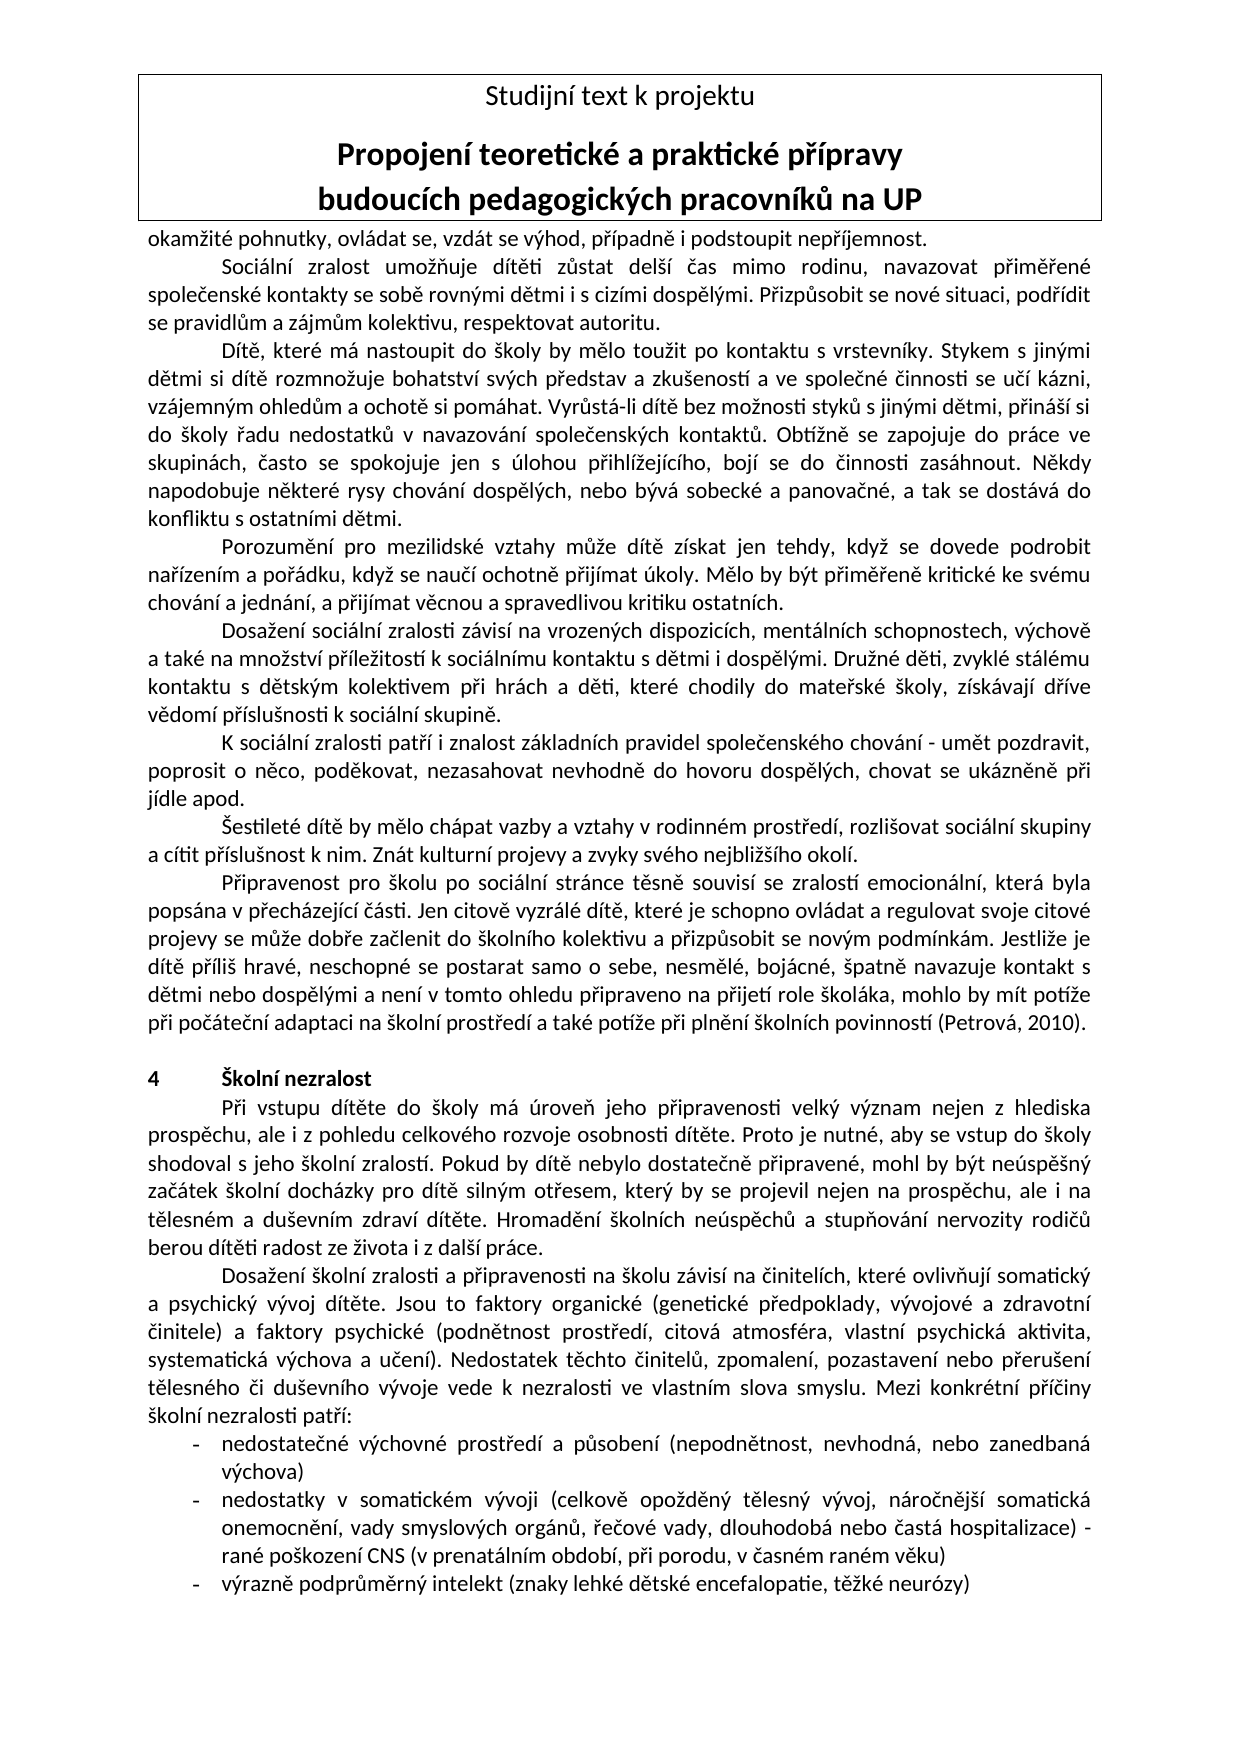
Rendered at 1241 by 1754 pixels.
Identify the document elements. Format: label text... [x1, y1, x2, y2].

text Dosažení sociální zralosti závisí na vrozených dispozicích, mentálních schopnostech, výchově a také na množství příležitostí k sociálnímu kontaktu s dětmi i dospělými. Družné děti, zvyklé stálému kontaktu s dětským kolektivem při hrách a děti, které chodily do mateřské školy, získávají dříve vědomí příslušnosti k sociální skupině. [148, 616, 1093, 728]
subtitle 4 Školní nezralost [148, 1064, 1093, 1093]
text Sociální zralost umožňuje dítěti zůstat delší čas mimo rodinu, navazovat přiměřené společenské kontakty se sobě rovnými dětmi i s cizími dospělými. Přizpůsobit se nové situaci, podřídit se pravidlům a zájmům kolektivu, respektovat autoritu. [148, 252, 1093, 336]
text Dítě, které má nastoupit do školy by mělo toužit po kontaktu s vrstevníky. Stykem s jinými dětmi si dítě rozmnožuje bohatství svých představ a zkušeností a ve společné činnosti se učí kázni, vzájemným ohledům a ochotě si pomáhat. Vyrůstá-li dítě bez možnosti styků s jinými dětmi, přináší si do školy řadu nedostatků v navazování společenských kontaktů. Obtížně se zapojuje do práce ve skupinách, často se spokojuje jen s úlohou přihlížejícího, bojí se do činnosti zasáhnout. Někdy napodobuje některé rysy chování dospělých, nebo bývá sobecké a panovačné, a tak se dostává do konfliktu s ostatními dětmi. [148, 336, 1093, 532]
text Připravenost pro školu po sociální stránce těsně souvisí se zralostí emocionální, která byla popsána v přecházející části. Jen citově vyzrálé dítě, které je schopno ovládat a regulovat svoje citové projevy se může dobře začlenit do školního kolektivu a přizpůsobit se novým podmínkám. Jestliže je dítě příliš hravé, neschopné se postarat samo o sebe, nesmělé, bojácné, špatně navazuje kontakt s dětmi nebo dospělými a není v tomto ohledu připraveno na přijetí role školáka, mohlo by mít potíže při počáteční adaptaci na školní prostředí a také potíže při plnění školních povinností (Petrová, 2010). [148, 868, 1093, 1037]
text Porozumění pro mezilidské vztahy může dítě získat jen tehdy, když se dovede podrobit nařízením a pořádku, když se naučí ochotně přijímat úkoly. Mělo by být přiměřeně kritické ke svému chování a jednání, a přijímat věcnou a spravedlivou kritiku ostatních. [148, 532, 1093, 616]
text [148, 224, 1093, 252]
list nedostatečné výchovné prostředí a působení (nepodnětnost, nevhodná, nebo zanedbaná výchova) [192, 1429, 1093, 1485]
list nedostatky v somatickém vývoji (celkově opožděný tělesný vývoj, náročnější somatická onemocnění, vady smyslových orgánů, řečové vady, dlouhodobá nebo častá hospitalizace) - rané poškození CNS (v prenatálním období, při porodu, v časném raném věku) [192, 1485, 1093, 1569]
text Při vstupu dítěte do školy má úroveň jeho připravenosti velký význam nejen z hlediska prospěchu, ale i z pohledu celkového rozvoje osobnosti dítěte. Proto je nutné, aby se vstup do školy shodoval s jeho školní zralostí. Pokud by dítě nebylo dostatečně připravené, mohl by být neúspěšný začátek školní docházky pro dítě silným otřesem, který by se projevil nejen na prospěchu, ale i na tělesném a duševním zdraví dítěte. Hromadění školních neúspěchů a stupňování nervozity rodičů berou dítěti radost ze života i z další práce. [148, 1093, 1093, 1261]
text K sociální zralosti patří i znalost základních pravidel společenského chování - umět pozdravit, poprosit o něco, poděkovat, nezasahovat nevhodně do hovoru dospělých, chovat se ukázněně při jídle apod. [148, 728, 1093, 812]
text Šestileté dítě by mělo chápat vazby a vztahy v rodinném prostředí, rozlišovat sociální skupiny a cítit příslušnost k nim. Znát kulturní projevy a zvyky svého nejbližšího okolí. [148, 812, 1093, 868]
list výrazně podprůměrný intelekt (znaky lehké dětské encefalopatie, těžké neurózy) [192, 1569, 1093, 1597]
text Dosažení školní zralosti a připravenosti na školu závisí na činitelích, které ovlivňují somatický a psychický vývoj dítěte. Jsou to faktory organické (genetické předpoklady, vývojové a zdravotní činitele) a faktory psychické (podnětnost prostředí, citová atmosféra, vlastní psychická aktivita, systematická výchova a učení). Nedostatek těchto činitelů, zpomalení, pozastavení nebo přerušení tělesného či duševního vývoje vede k nezralosti ve vlastním slova smyslu. Mezi konkrétní příčiny školní nezralosti patří: [148, 1261, 1093, 1429]
